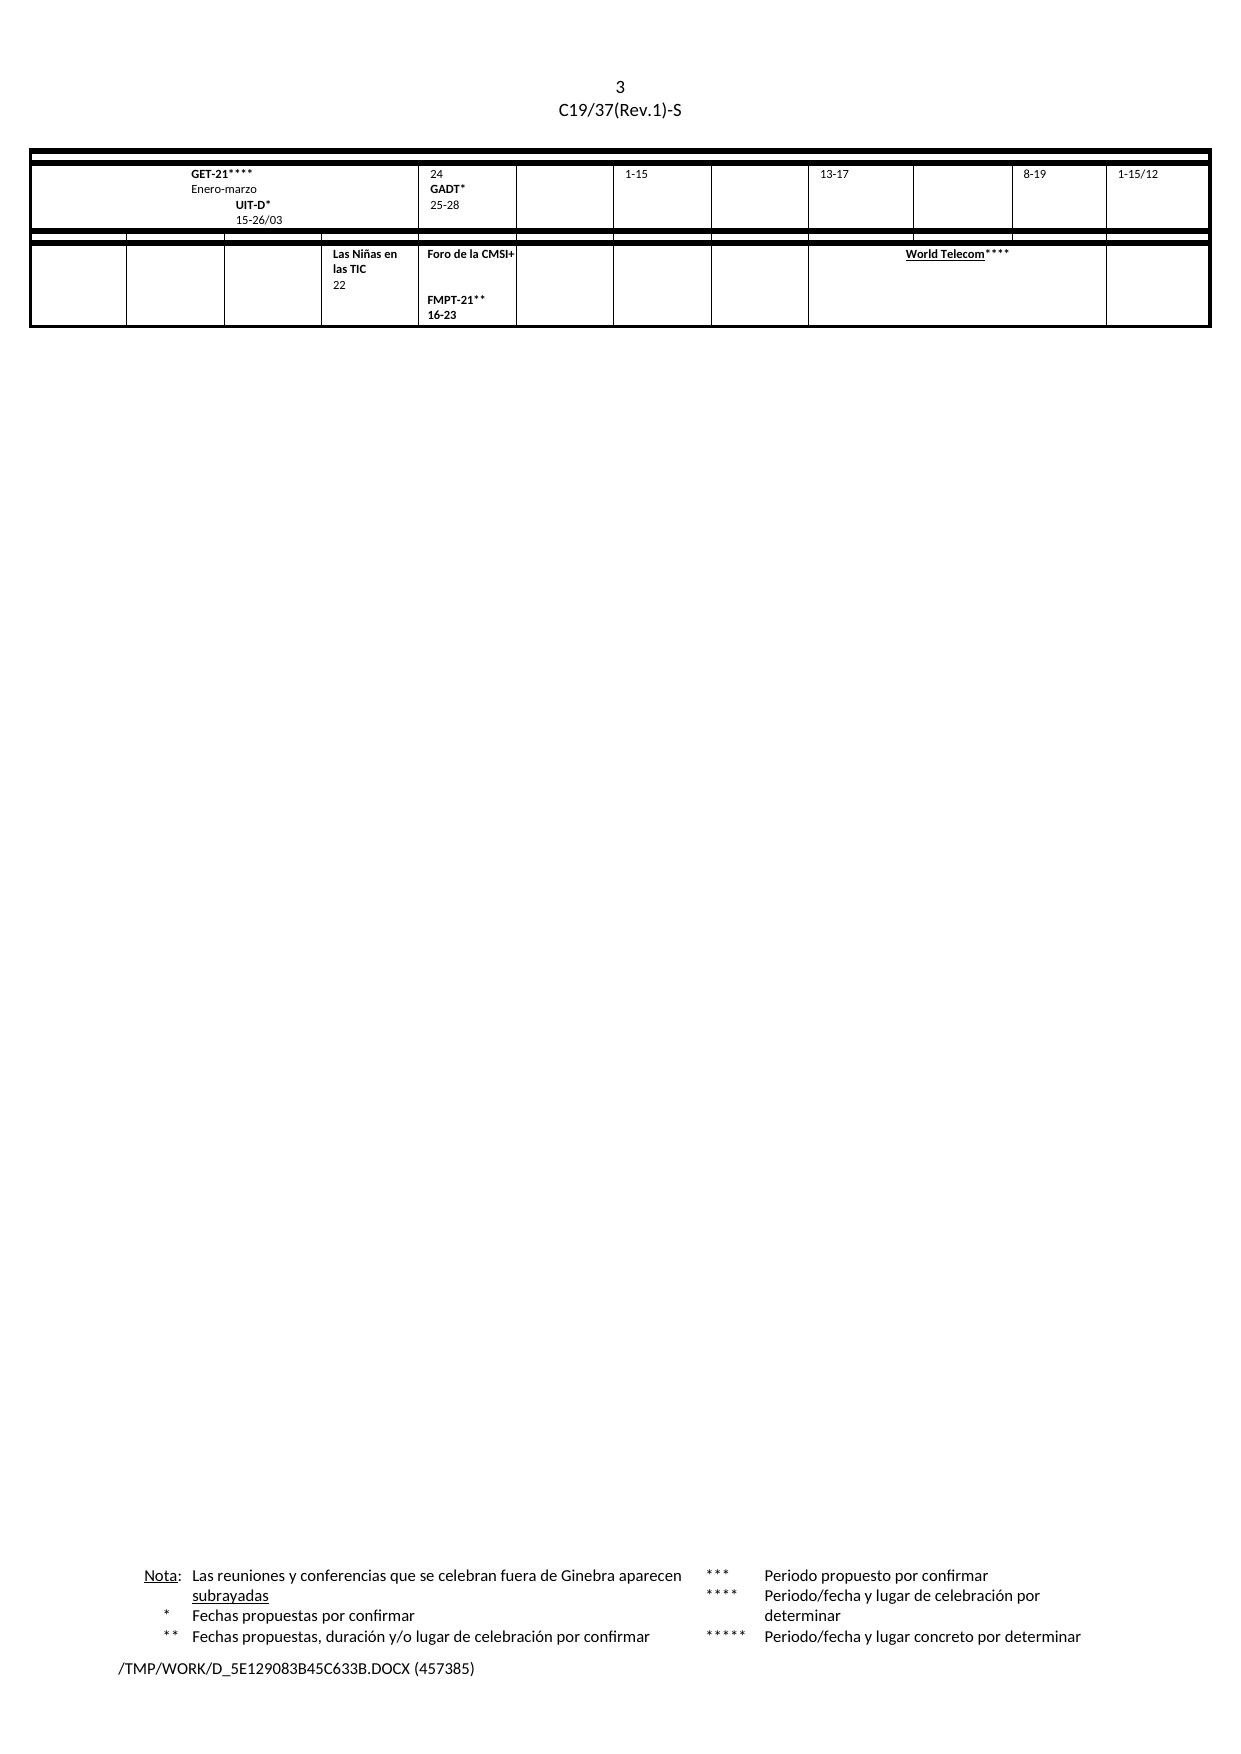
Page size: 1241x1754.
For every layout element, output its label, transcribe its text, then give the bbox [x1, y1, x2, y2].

table_cell [127, 246, 224, 325]
table_cell [614, 246, 711, 325]
table_cell [712, 166, 808, 228]
table_cell [32, 234, 126, 240]
table_cell GSR** 1-15 [614, 166, 711, 228]
table_cell [1107, 234, 1208, 240]
table_cell Foro de la CMSI+ FMPT-21** 16-23 [419, 246, 516, 325]
table_cell [517, 234, 613, 240]
table_cell [517, 166, 613, 228]
table_cell [914, 166, 1012, 228]
table_cell Las Niñas en las TIC 22 [322, 246, 418, 325]
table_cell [419, 154, 516, 160]
table_cell CMDT** 8-19 [1013, 166, 1106, 228]
table_cell [711, 154, 808, 160]
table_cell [32, 166, 418, 228]
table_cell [32, 154, 419, 160]
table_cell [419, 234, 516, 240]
table_cell [32, 246, 126, 325]
table_cell World Telecom**** [809, 246, 1106, 325]
table_cell [712, 246, 808, 325]
table_cell [913, 154, 1012, 160]
table_cell RC-RPR* 24 GADT* 25-28 [419, 166, 516, 228]
table_cell [516, 154, 614, 160]
table_cell [225, 234, 321, 240]
table_cell [712, 234, 808, 240]
table_cell GEH-GEIT* 13-17 [809, 166, 913, 228]
table_cell [614, 234, 711, 240]
table_cell [127, 234, 224, 240]
table_cell [517, 246, 613, 325]
table_cell [1107, 246, 1208, 325]
table_cell SMIT** 1-15/12 [1107, 166, 1208, 228]
table_cell [225, 246, 321, 325]
